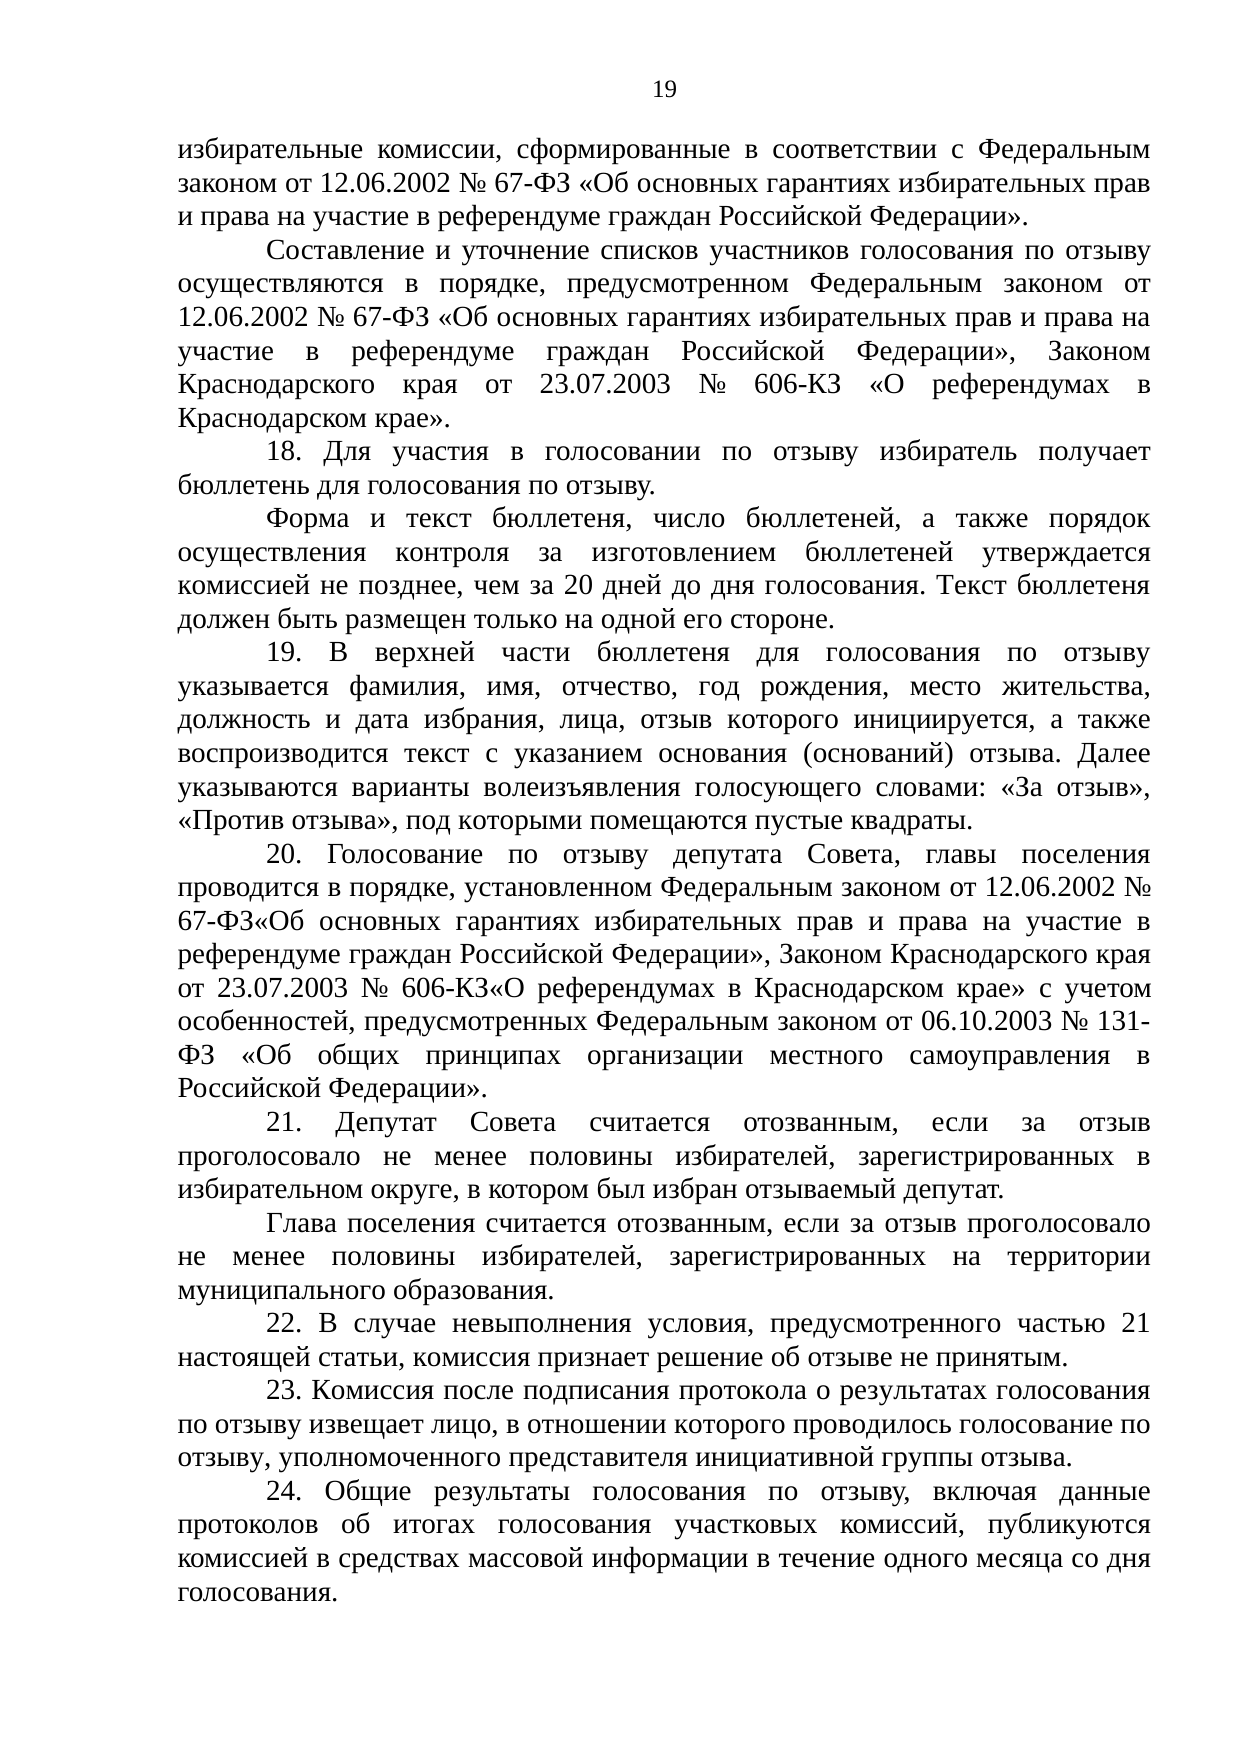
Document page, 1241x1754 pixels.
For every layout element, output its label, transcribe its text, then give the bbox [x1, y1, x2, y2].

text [177, 131, 1152, 232]
text 18. Для участия в голосовании по отзыву избиратель получает бюллетень для голосования по отзыву. [177, 433, 1152, 500]
text Глава поселения считается отозванным, если за отзыв проголосовало не менее половины избирателей, зарегистрированных на территории муниципального образования. [177, 1205, 1152, 1305]
text Составление и уточнение списков участников голосования по отзыву осуществляются в порядке, предусмотренном Федеральным законом от 12.06.2002 № 67-ФЗ «Об основных гарантиях избирательных прав и права на участие в референдуме граждан Российской Федерации», Законом Краснодарского края от 23.07.2003 № 606-КЗ «О референдумах в Краснодарском крае». [177, 232, 1152, 433]
text 23. Комиссия после подписания протокола о результатах голосования по отзыву извещает лицо, в отношении которого проводилось голосование по отзыву, уполномоченного представителя инициативной группы отзыва. [177, 1372, 1152, 1473]
text 21. Депутат Совета считается отозванным, если за отзыв проголосовало не менее половины избирателей, зарегистрированных в избирательном округе, в котором был избран отзываемый депутат. [177, 1104, 1152, 1205]
text 22. В случае невыполнения условия, предусмотренного частью 21 настоящей статьи, комиссия признает решение об отзыве не принятым. [177, 1305, 1152, 1372]
text 24. Общие результаты голосования по отзыву, включая данные протоколов об итогах голосования участковых комиссий, публикуются комиссией в средствах массовой информации в течение одного месяца со дня голосования. [177, 1473, 1152, 1607]
text Форма и текст бюллетеня, число бюллетеней, а также порядок осуществления контроля за изготовлением бюллетеней утверждается комиссией не позднее, чем за 20 дней до дня голосования. Текст бюллетеня должен быть размещен только на одной его стороне. [177, 500, 1152, 634]
text 20. Голосование по отзыву депутата Совета, главы поселения проводится в порядке, установленном Федеральным законом от 12.06.2002 № 67-ФЗ«Об основных гарантиях избирательных прав и права на участие в референдуме граждан Российской Федерации», Законом Краснодарского края от 23.07.2003 № 606-КЗ«О референдумах в Краснодарском крае» с учетом особенностей, предусмотренных Федеральным законом от 06.10.2003 № 131-ФЗ «Об общих принципах организации местного самоуправления в Российской Федерации». [177, 836, 1152, 1104]
text 19. В верхней части бюллетеня для голосования по отзыву указывается фамилия, имя, отчество, год рождения, место жительства, должность и дата избрания, лица, отзыв которого инициируется, а также воспроизводится текст с указанием основания (оснований) отзыва. Далее указываются варианты волеизъявления голосующего словами: «За отзыв», «Против отзыва», под которыми помещаются пустые квадраты. [177, 634, 1152, 836]
